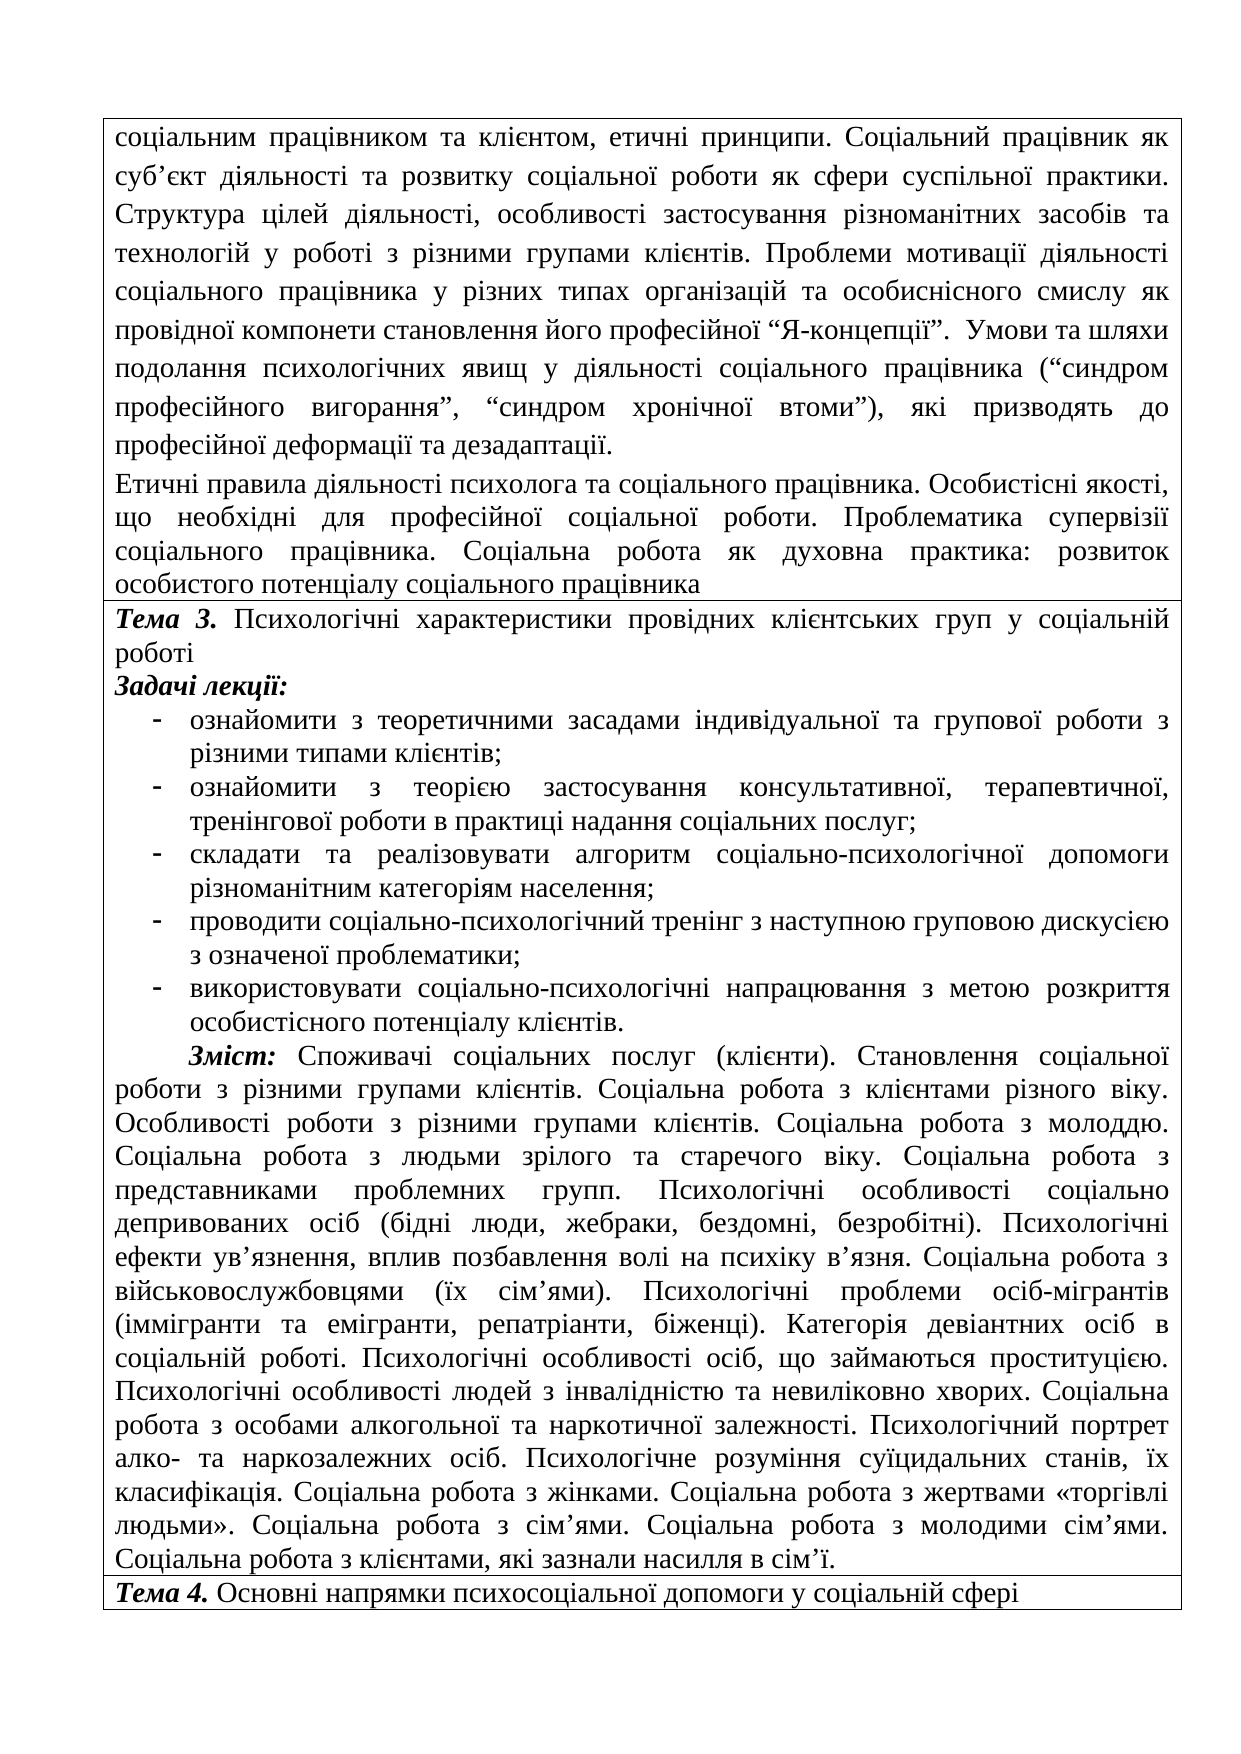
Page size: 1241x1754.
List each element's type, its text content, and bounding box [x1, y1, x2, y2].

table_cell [104, 119, 1181, 600]
table_cell Тема 3. Психологічні характеристики провідних клієнтських груп у соціальній роботі Задачі лекції: ознайомити з теоретичними засадами індивідуальної та групової роботи з різними типами клієнтів; ознайомити з теорією застосування консультативної, терапевтичної, тренінгової роботи в практиці надання соціальних послуг; складати та реалізовувати алгоритм соціально-психологічної допомоги різноманітним категоріям населення; проводити соціально-психологічний тренінг з наступною груповою дискусією з означеної проблематики; використовувати соціально-психологічні напрацювання з метою розкриття особистісного потенціалу клієнтів. Зміст: Споживачі соціальних послуг (клієнти). Становлення соціальної роботи з різними групами клієнтів. Соціальна робота з клієнтами різного віку. Особливості роботи з різними групами клієнтів. Соціальна робота з молоддю. Соціальна робота з людьми зрілого та старечого віку. Соціальна робота з представниками проблемних групп. Психологічні особливості соціально депривованих осіб (бідні люди, жебраки, бездомні, безробітні). Психологічні ефекти ув’язнення, вплив позбавлення волі на психіку в’язня. Соціальна робота з військовослужбовцями (їх сім’ями). Психологічні проблеми осіб-мігрантів (іммігранти та емігранти, репатріанти, біженці). Категорія девіантних осіб в соціальній роботі. Психологічні особливості осіб, що займаються проституцією. Психологічні особливості людей з інвалідністю та невиліковно хворих. Соціальна робота з особами алкогольної та наркотичної залежності. Психологічний портрет алко- та наркозалежних осіб. Психологічне розуміння суїцидальних станів, їх класифікація. Соціальна робота з жінками. Соціальна робота з жертвами «торгівлі людьми». Соціальна робота з сім’ями. Соціальна робота з молодими сім’ями. Соціальна робота з клієнтами, які зазнали насилля в сім’ї. [104, 601, 1181, 1574]
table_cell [104, 1576, 1181, 1609]
